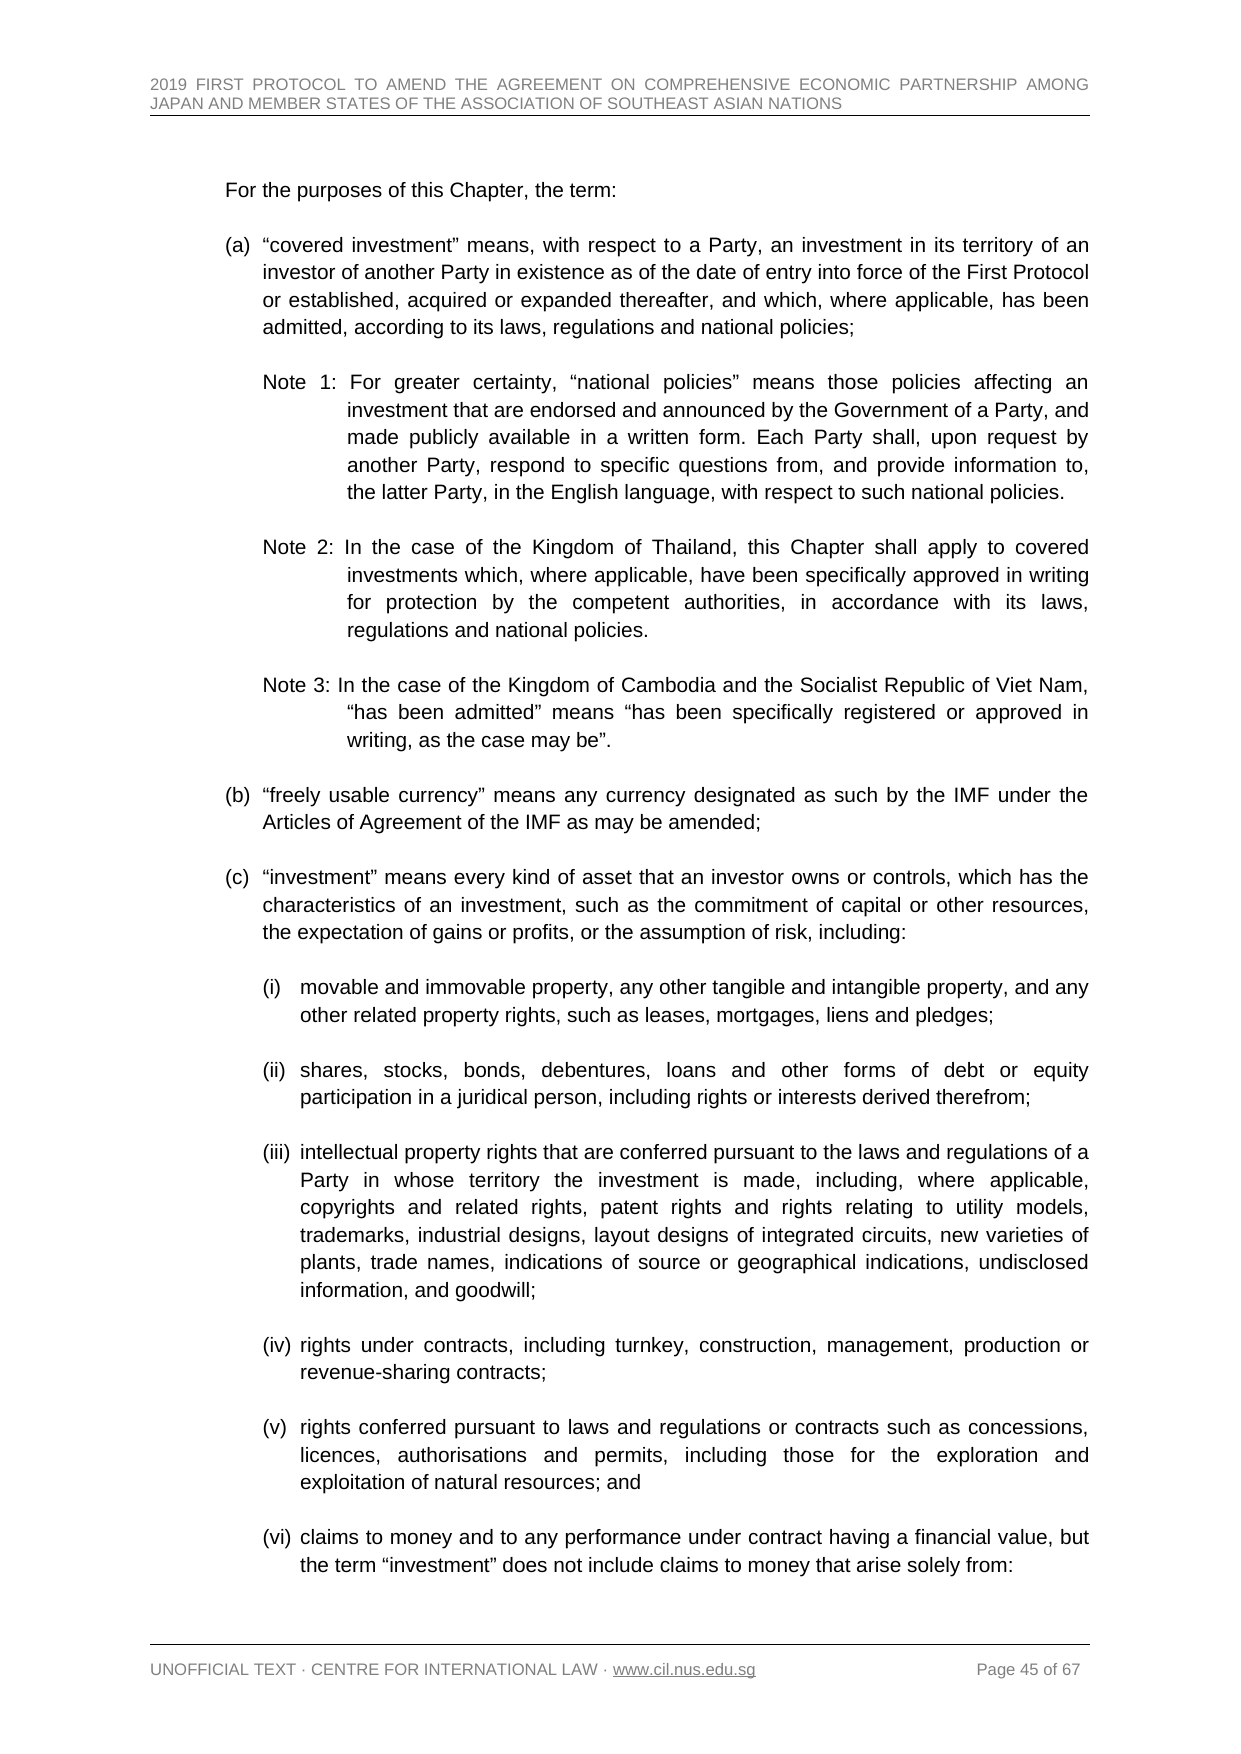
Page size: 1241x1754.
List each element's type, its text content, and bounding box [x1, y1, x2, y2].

list rights under contracts, including turnkey, construction, management, production or revenue-sharing contracts; [262, 1332, 1090, 1384]
list intellectual property rights that are conferred pursuant to the laws and regulations of a Party in whose territory the investment is made, including, where applicable, copyrights and related rights, patent rights and rights relating to utility models, trademarks, industrial designs, layout designs of integrated circuits, new varieties of plants, trade names, indications of source or geographical indications, undisclosed information, and goodwill; [262, 1140, 1090, 1301]
text Note 2: In the case of the Kingdom of Thailand, this Chapter shall apply to covered investments which, where applicable, have been specifically approved in writing for protection by the competent authorities, in accordance with its laws, regulations and national policies. [262, 535, 1090, 641]
text For the purposes of this Chapter, the term: [225, 177, 1090, 201]
list “freely usable currency” means any currency designated as such by the IMF under the Articles of Agreement of the IMF as may be amended; [225, 782, 1090, 834]
text Note 3: In the case of the Kingdom of Cambodia and the Socialist Republic of Viet Nam, “has been admitted” means “has been specifically registered or approved in writing, as the case may be”. [262, 672, 1090, 751]
list shares, stocks, bonds, debentures, loans and other forms of debt or equity participation in a juridical person, including rights or interests derived therefrom; [262, 1057, 1090, 1109]
list movable and immovable property, any other tangible and intangible property, and any other related property rights, such as leases, mortgages, liens and pledges; [262, 975, 1090, 1026]
list “covered investment” means, with respect to a Party, an investment in its territory of an investor of another Party in existence as of the date of entry into force of the First Protocol or established, acquired or expanded thereafter, and which, where applicable, has been admitted, according to its laws, regulations and national policies; [225, 232, 1090, 339]
list rights conferred pursuant to laws and regulations or contracts such as concessions, licences, authorisations and permits, including those for the exploration and exploitation of natural resources; and [262, 1415, 1090, 1494]
list claims to money and to any performance under contract having a financial value, but the term “investment” does not include claims to money that arise solely from: [262, 1525, 1090, 1576]
list “investment” means every kind of asset that an investor owns or controls, which has the characteristics of an investment, such as the commitment of capital or other resources, the expectation of gains or profits, or the assumption of risk, including: [225, 865, 1090, 944]
text Note 1: For greater certainty, “national policies” means those policies affecting an investment that are endorsed and announced by the Government of a Party, and made publicly available in a written form. Each Party shall, upon request by another Party, respond to specific questions from, and provide information to, the latter Party, in the English language, with respect to such national policies. [262, 370, 1090, 504]
